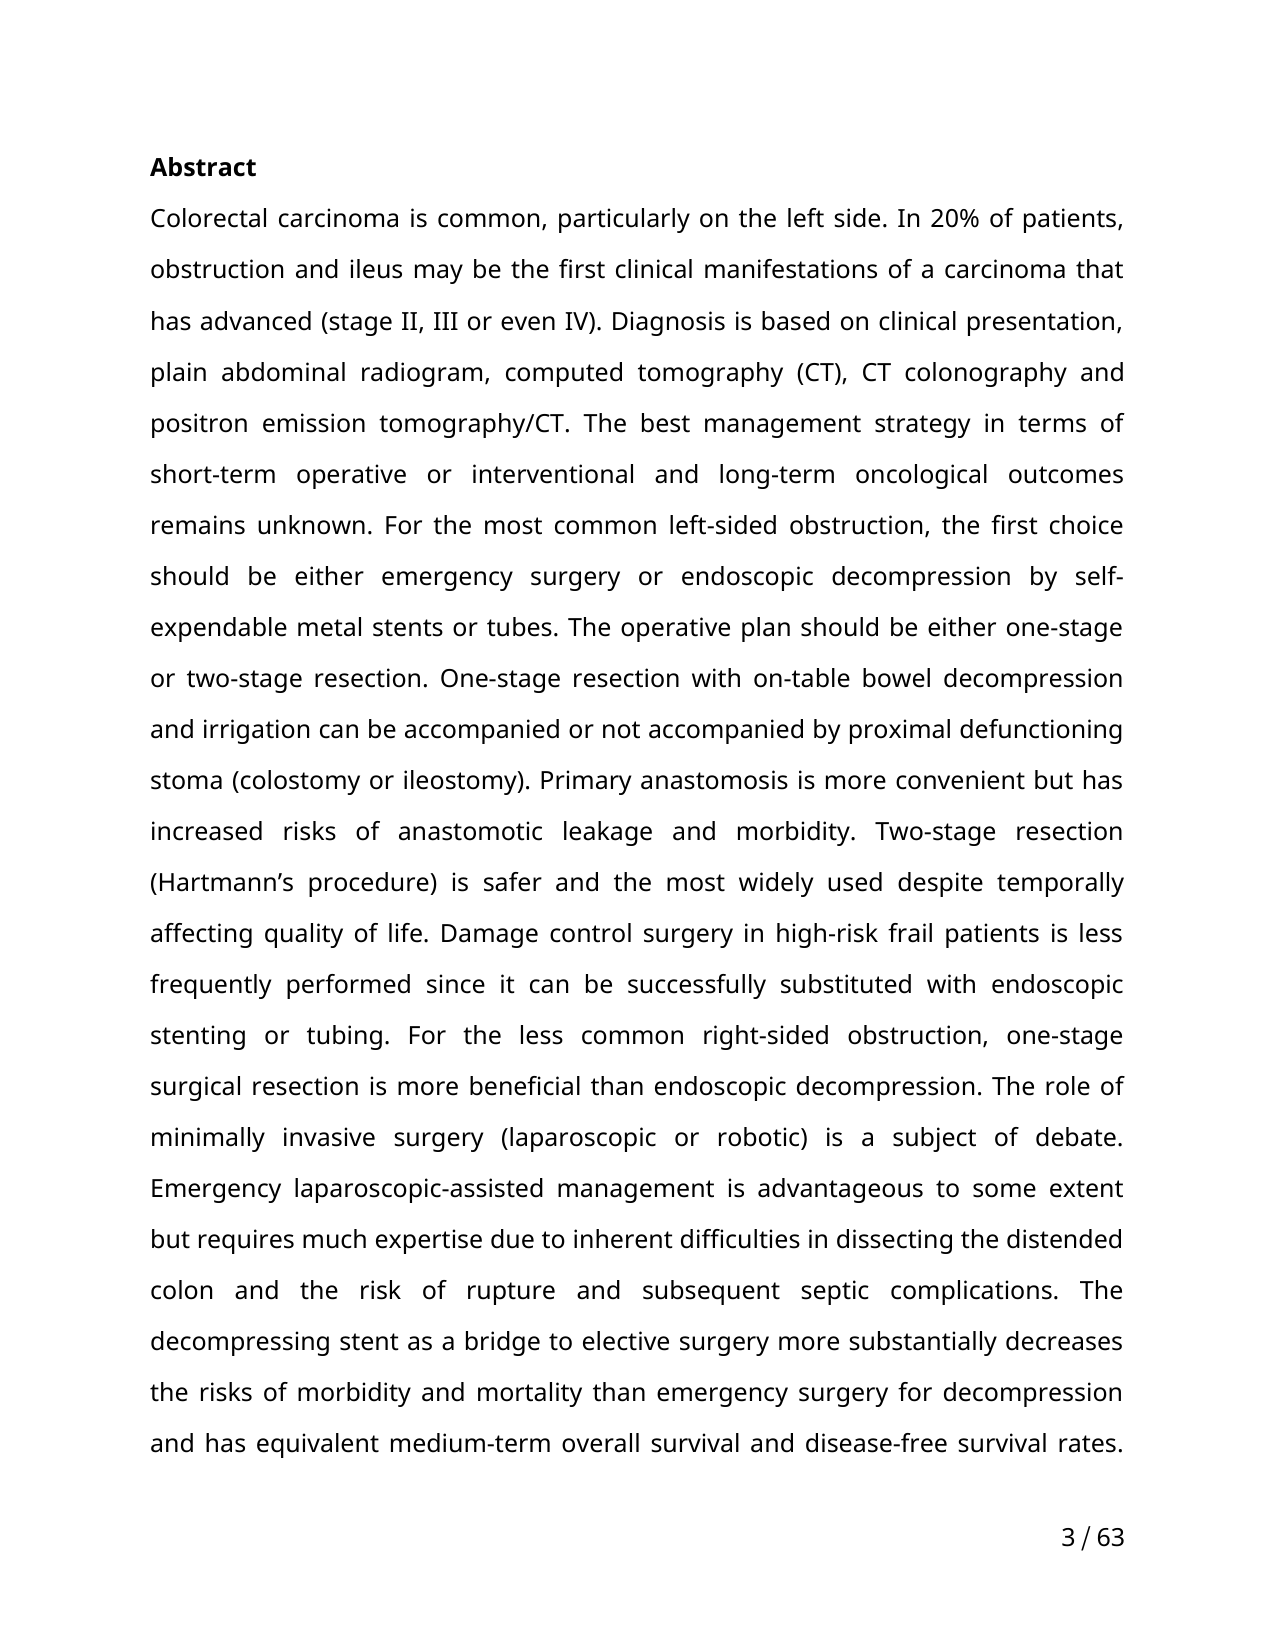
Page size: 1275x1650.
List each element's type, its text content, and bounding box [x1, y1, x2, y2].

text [150, 201, 1125, 1460]
text Abstract [150, 150, 1125, 184]
